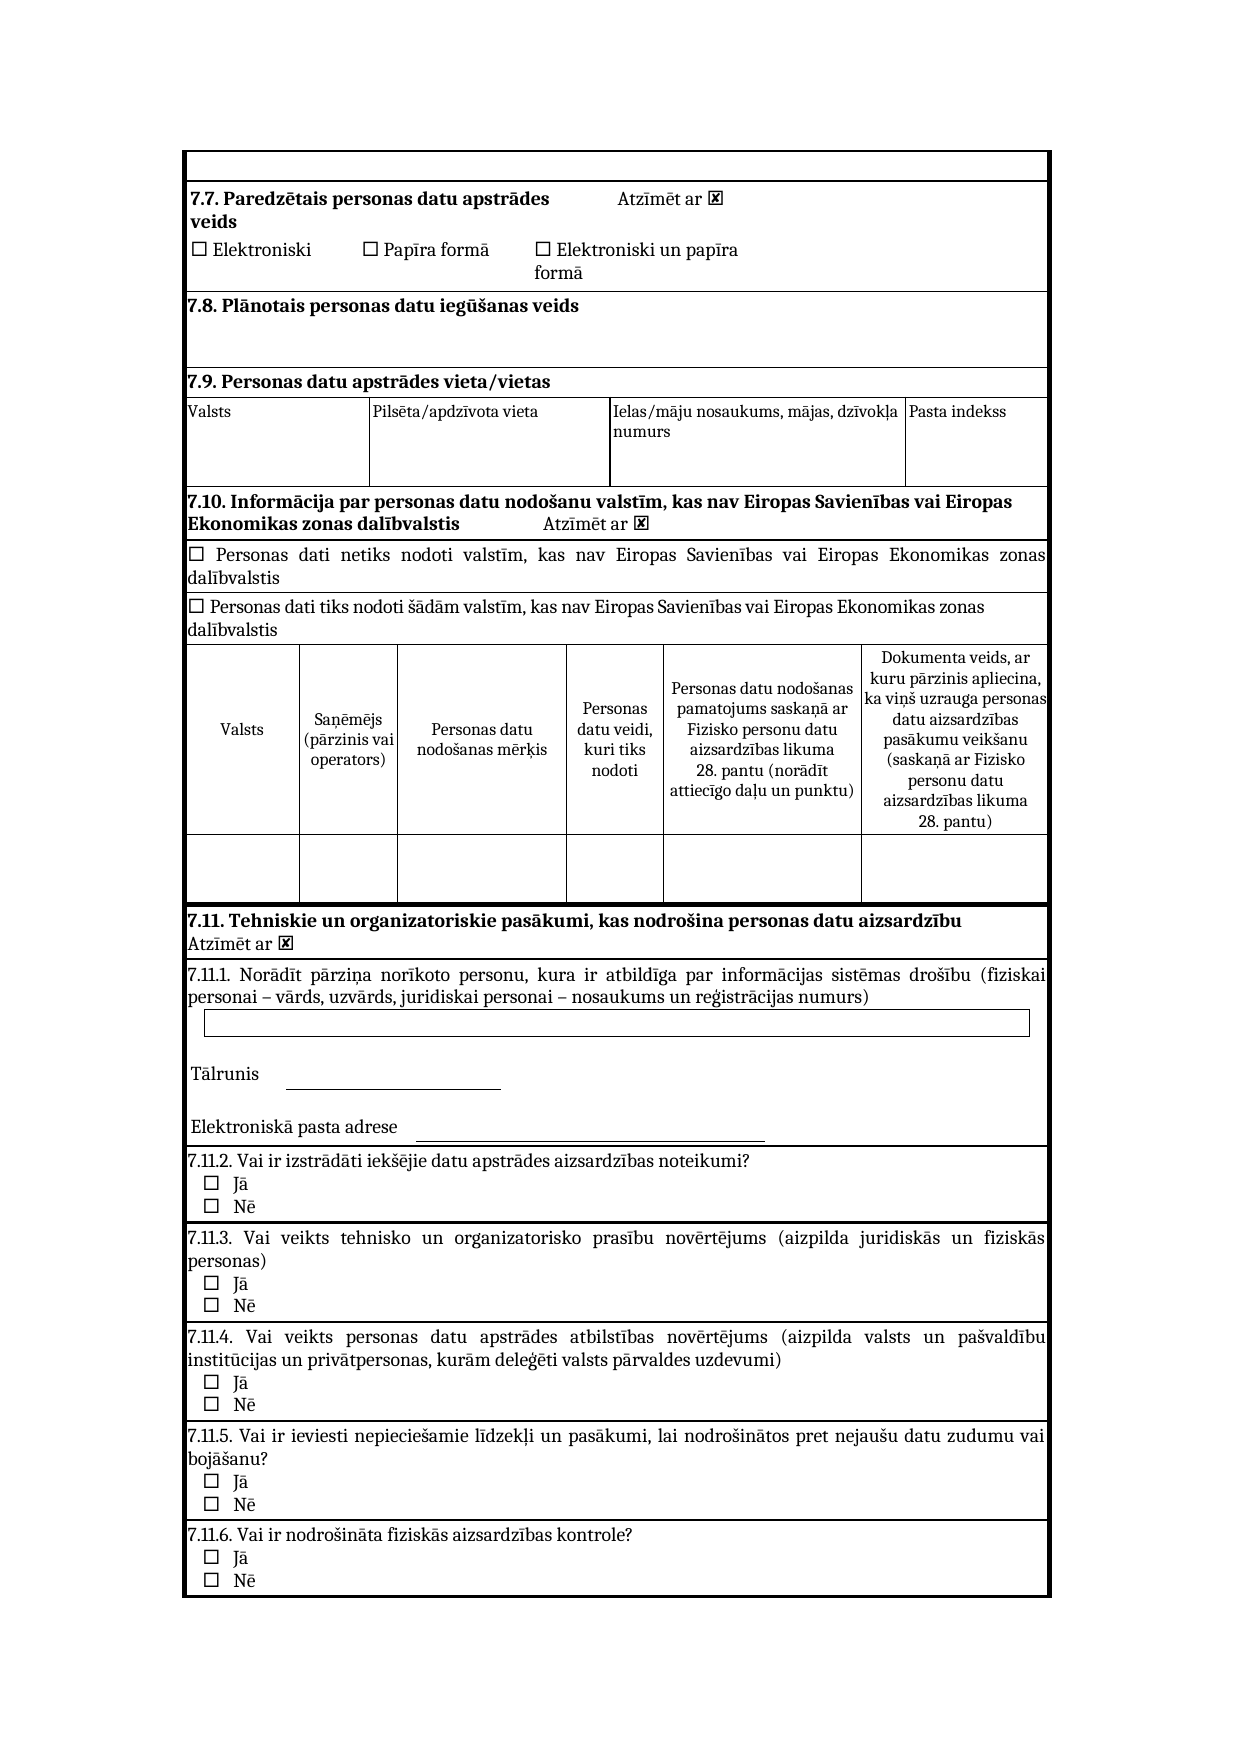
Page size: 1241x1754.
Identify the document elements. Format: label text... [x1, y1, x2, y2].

table_cell 7.11. Tehniskie un organizatoriskie pasākumi, kas nodrošina personas datu aizsardzību Atzīmēt ar [187, 907, 1047, 958]
table_cell [567, 835, 663, 902]
table_cell 7.11.6. Vai ir nodrošināta fiziskās aizsardzības kontrole? Jā Nē [187, 1521, 1047, 1595]
table_cell 7.11.2. Vai ir izstrādāti iekšējie datu apstrādes aizsardzības noteikumi? Jā Nē [187, 1147, 1047, 1221]
table_cell 7.10. Informācija par personas datu nodošanu valstīm, kas nav Eiropas Savienības vai Eiropas Ekonomikas zonas dalībvalstis Atzīmēt ar [187, 487, 1047, 539]
table_cell 7.11.4. Vai veikts personas datu apstrādes atbilstības novērtējums (aizpilda valsts un pašvaldību institūcijas un privātpersonas, kurām deleģēti valsts pārvaldes uzdevumi) Jā Nē [187, 1323, 1047, 1420]
table_cell 7.8. Plānotais personas datu iegūšanas veids [187, 292, 1047, 366]
table_cell [398, 835, 566, 902]
table_cell Personas dati tiks nodoti šādām valstīm, kas nav Eiropas Savienības vai Eiropas Ekonomikas zonas dalībvalstis [187, 593, 1047, 644]
table_cell 7.9. Personas datu apstrādes vieta/vietas [187, 368, 1047, 397]
table_cell 7.11.5. Vai ir ieviesti nepieciešamie līdzekļi un pasākumi, lai nodrošinātos pret nejaušu datu zudumu vai bojāšanu? Jā Nē [187, 1422, 1047, 1519]
table_cell 7.11.1. Norādīt pārziņa norīkoto personu, kura ir atbildīga par informācijas sistēmas drošību (fiziskai personai – vārds, uzvārds, juridiskai personai – nosaukums un reģistrācijas numurs) [187, 960, 1047, 1145]
table_cell [187, 182, 1047, 291]
table_cell Saņēmējs (pārzinis vai operators) [300, 645, 397, 834]
table_cell 7.11.3. Vai veikts tehnisko un organizatorisko prasību novērtējums (aizpilda juridiskās un fiziskās personas) Jā Nē [187, 1224, 1047, 1321]
table_cell [862, 835, 1047, 902]
table_cell Personas dati netiks nodoti valstīm, kas nav Eiropas Savienības vai Eiropas Ekonomikas zonas dalībvalstis [187, 541, 1047, 592]
table_cell [187, 835, 299, 902]
table_cell Pasta indekss [906, 398, 1047, 486]
table_cell Personas datu veidi, kuri tiks nodoti [567, 645, 663, 834]
table_cell [300, 835, 397, 902]
table_cell Pilsēta/apdzīvota vieta [370, 398, 609, 486]
table_cell Ielas/māju nosaukums, mājas, dzīvokļa numurs [611, 398, 905, 486]
table_cell Dokumenta veids, ar kuru pārzinis apliecina, ka viņš uzrauga personas datu aizsardzības pasākumu veikšanu (saskaņā ar Fizisko personu datu aizsardzības likuma 28. pantu) [862, 645, 1047, 834]
table_cell [664, 835, 861, 902]
table_cell Valsts [187, 398, 369, 486]
table_cell Personas datu nodošanas mērķis [398, 645, 566, 834]
table_cell Valsts [187, 645, 299, 834]
table_cell Personas datu nodošanas pamatojums saskaņā ar Fizisko personu datu aizsardzības likuma 28. pantu (norādīt attiecīgo daļu un punktu) [664, 645, 861, 834]
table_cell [187, 152, 1047, 180]
